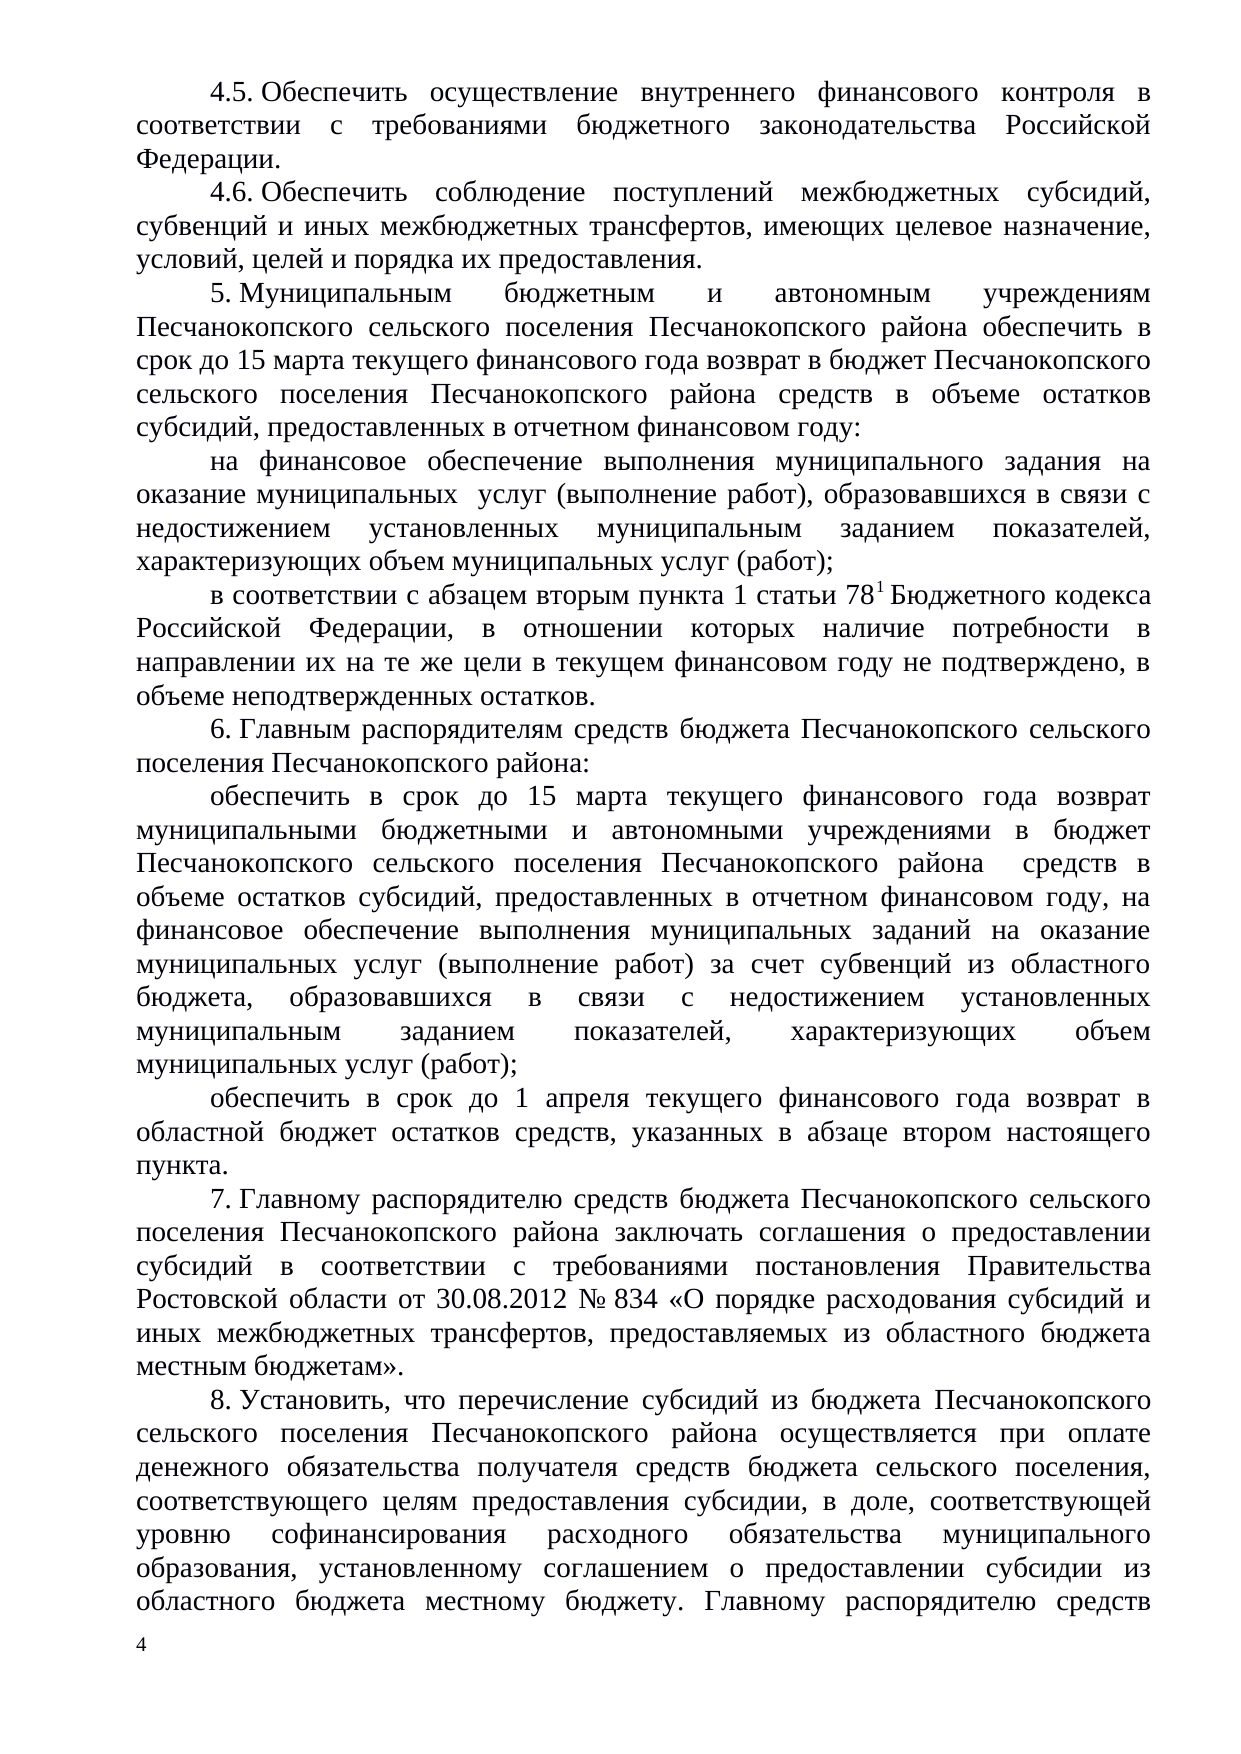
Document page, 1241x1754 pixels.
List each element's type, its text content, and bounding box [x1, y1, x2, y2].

text 6. Главным распорядителям средств бюджета Песчанокопского сельского поселения Песчанокопского района: [136, 711, 1152, 778]
text 5. Муниципальным бюджетным и автономным учреждениям Песчанокопского сельского поселения Песчанокопского района обеспечить в срок до 15 марта текущего финансового года возврат в бюджет Песчанокопского сельского поселения Песчанокопского района средств в объеме остатков субсидий, предоставленных в отчетном финансовом году: [136, 275, 1152, 443]
text в соответствии с абзацем вторым пункта 1 статьи 781 Бюджетного кодекса Российской Федерации, в отношении которых наличие потребности в направлении их на те же цели в текущем финансовом году не подтверждено, в объеме неподтвержденных остатков. [136, 577, 1152, 711]
text 7. Главному распорядителю средств бюджета Песчанокопского сельского поселения Песчанокопского района заключать соглашения о предоставлении субсидий в соответствии с требованиями постановления Правительства Ростовской области от 30.08.2012 № 834 «О порядке расходования субсидий и иных межбюджетных трансфертов, предоставляемых из областного бюджета местным бюджетам». [136, 1181, 1152, 1382]
text 4.5. Обеспечить осуществление внутреннего финансового контроля в соответствии с требованиями бюджетного законодательства Российской Федерации. [136, 74, 1152, 174]
text обеспечить в срок до 15 марта текущего финансового года возврат муниципальными бюджетными и автономными учреждениями в бюджет Песчанокопского сельского поселения Песчанокопского района средств в объеме остатков субсидий, предоставленных в отчетном финансовом году, на финансовое обеспечение выполнения муниципальных заданий на оказание муниципальных услуг (выполнение работ) за счет субвенций из областного бюджета, образовавшихся в связи с недостижением установленных муниципальным заданием показателей, характеризующих объем муниципальных услуг (работ); [136, 778, 1152, 1080]
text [136, 1382, 1152, 1617]
text 4.6. Обеспечить соблюдение поступлений межбюджетных субсидий, субвенций и иных межбюджетных трансфертов, имеющих целевое назначение, условий, целей и порядка их предоставления. [136, 174, 1152, 275]
text на финансовое обеспечение выполнения муниципального задания на оказание муниципальных услуг (выполнение работ), образовавшихся в связи с недостижением установленных муниципальным заданием показателей, характеризующих объем муниципальных услуг (работ); [136, 443, 1152, 577]
text обеспечить в срок до 1 апреля текущего финансового года возврат в областной бюджет остатков средств, указанных в абзаце втором настоящего пункта. [136, 1080, 1152, 1181]
